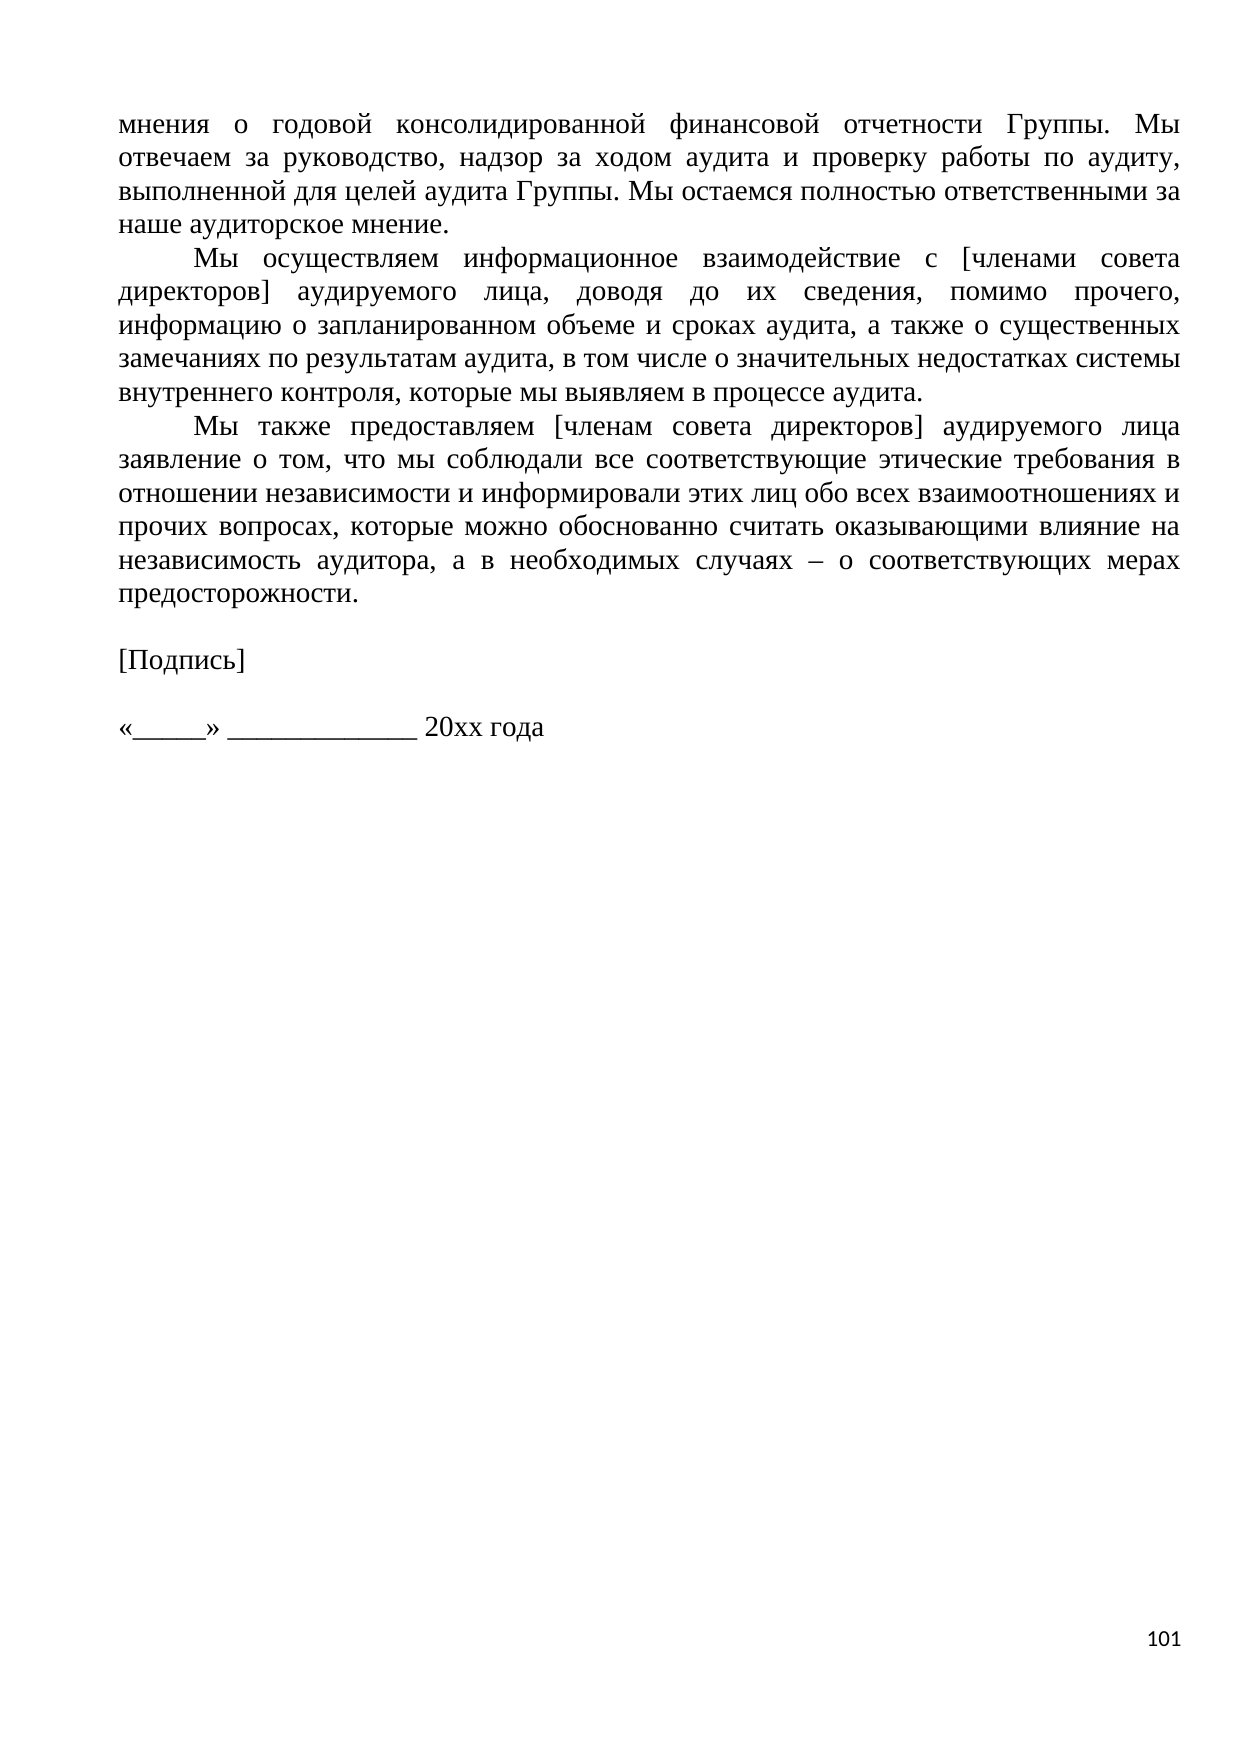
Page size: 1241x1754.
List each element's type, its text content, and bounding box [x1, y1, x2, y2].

text [Подпись] [118, 642, 1181, 676]
text Мы осуществляем информационное взаимодействие с [членами совета директоров] аудируемого лица, доводя до их сведения, помимо прочего, информацию о запланированном объеме и сроках аудита, а также о существенных замечаниях по результатам аудита, в том числе о значительных недостатках системы внутреннего контроля, которые мы выявляем в процессе аудита. [118, 240, 1181, 408]
text «_____» _____________ 20хх года [118, 709, 1181, 743]
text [118, 106, 1181, 240]
text Мы также предоставляем [членам совета директоров] аудируемого лица заявление о том, что мы соблюдали все соответствующие этические требования в отношении независимости и информировали этих лиц обо всех взаимоотношениях и прочих вопросах, которые можно обоснованно считать оказывающими влияние на независимость аудитора, а в необходимых случаях – о соответствующих мерах предосторожности. [118, 408, 1181, 609]
